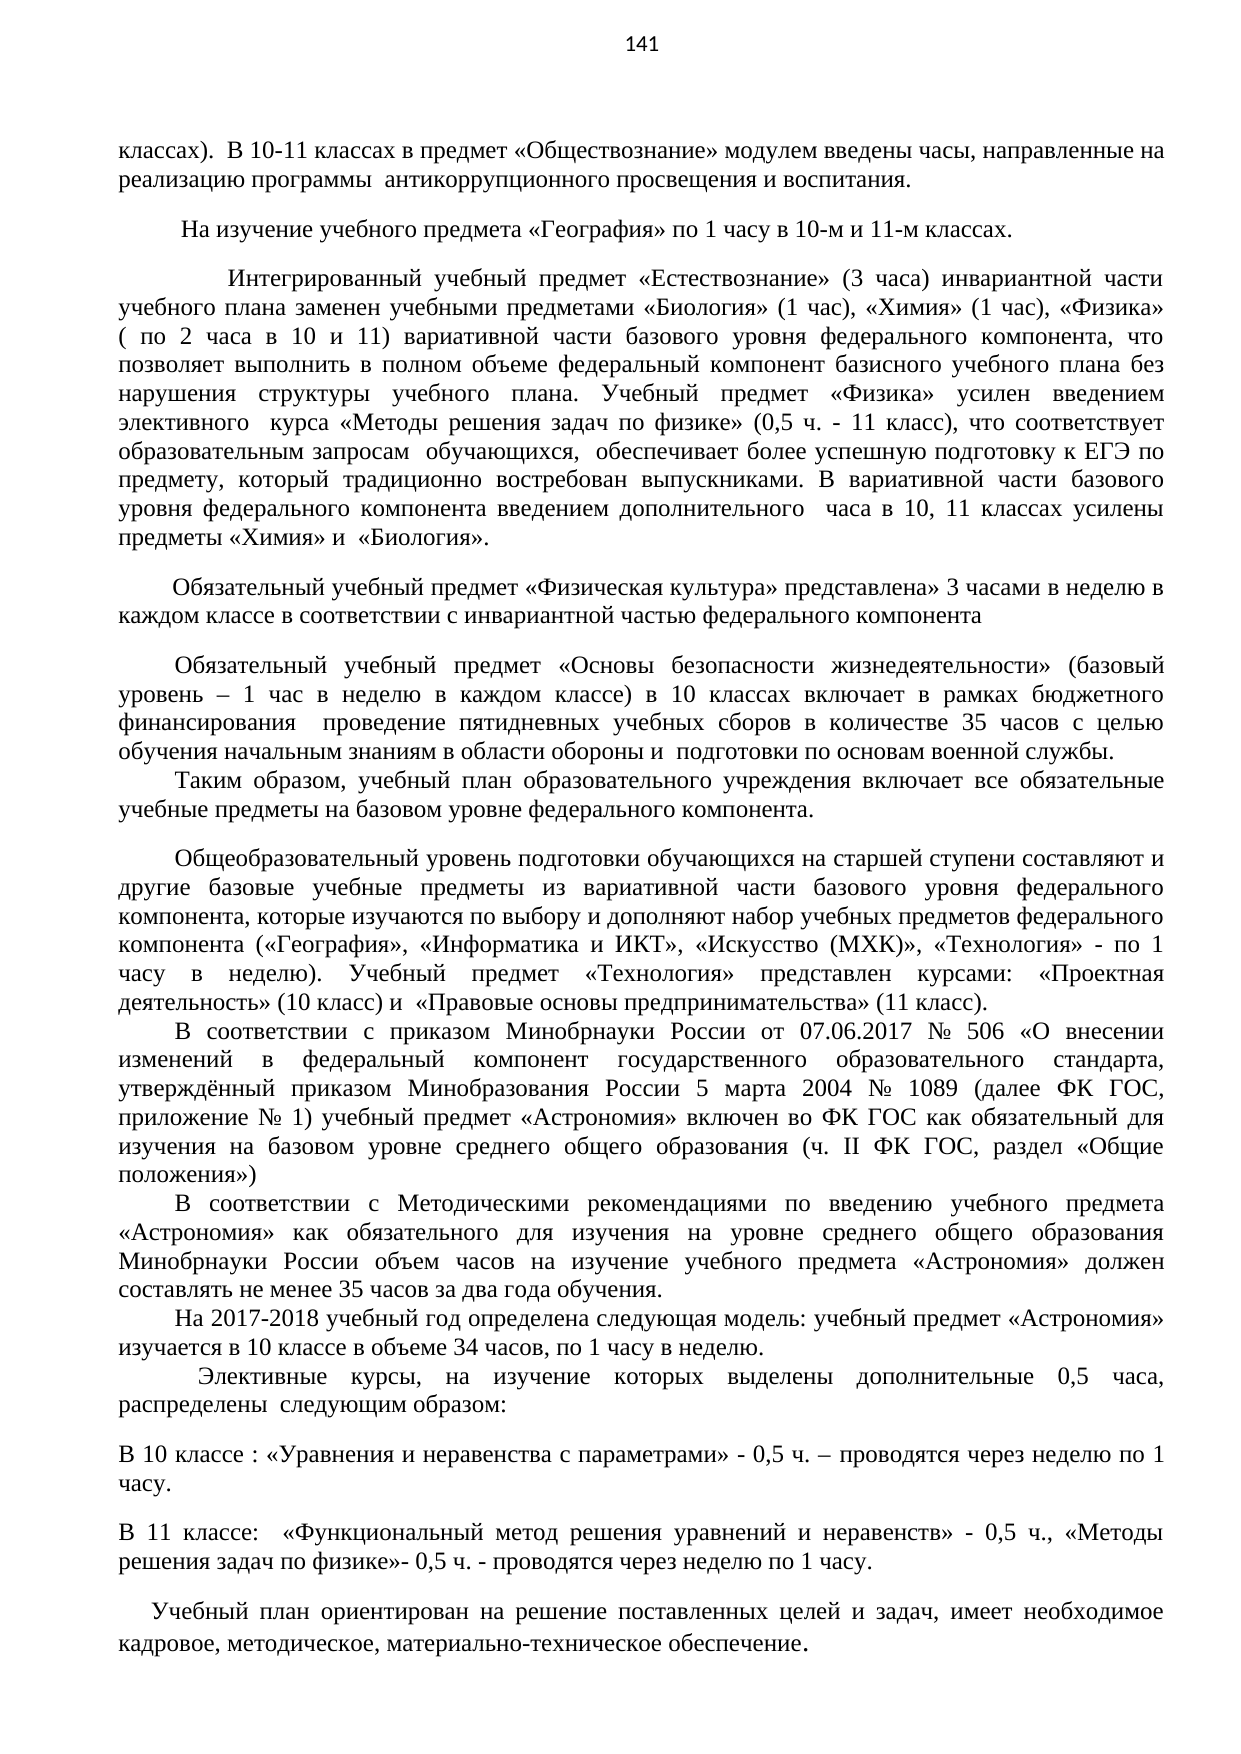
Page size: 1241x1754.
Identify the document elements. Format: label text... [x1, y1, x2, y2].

text Обязательный учебный предмет «Основы безопасности жизнедеятельности» (базовый уровень – 1 час в неделю в каждом классе) в 10 классах включает в рамках бюджетного финансирования проведение пятидневных учебных сборов в количестве 35 часов с целью обучения начальным знаниям в области обороны и подготовки по основам военной службы. [118, 650, 1165, 765]
text Учебный план ориентирован на решение поставленных целей и задач, имеет необходимое кадровое, методическое, материально-техническое обеспечение. [118, 1596, 1165, 1658]
text В 11 классе: «Функциональный метод решения уравнений и неравенств» - 0,5 ч., «Методы решения задач по физике»- 0,5 ч. - проводятся через неделю по 1 часу. [118, 1517, 1165, 1575]
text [118, 135, 1165, 193]
text Обязательный учебный предмет «Физическая культура» представлена» 3 часами в неделю в каждом классе в соответствии с инвариантной частью федерального компонента [118, 572, 1165, 629]
text На изучение учебного предмета «География» по 1 часу в 10-м и 11-м классах. [118, 214, 1165, 242]
text Общеобразовательный уровень подготовки обучающихся на старшей ступени составляют и другие базовые учебные предметы из вариативной части базового уровня федерального компонента, которые изучаются по выбору и дополняют набор учебных предметов федерального компонента («География», «Информатика и ИКТ», «Искусство (МХК)», «Технология» - по 1 часу в неделю). Учебный предмет «Технология» представлен курсами: «Проектная деятельность» (10 класс) и «Правовые основы предпринимательства» (11 класс). [118, 843, 1165, 1016]
text Интегрированный учебный предмет «Естествознание» (3 часа) инвариантной части учебного плана заменен учебными предметами «Биология» (1 час), «Химия» (1 час), «Физика» ( по 2 часа в 10 и 11) вариативной части базового уровня федерального компонента, что позволяет выполнить в полном объеме федеральный компонент базисного учебного плана без нарушения структуры учебного плана. Учебный предмет «Физика» усилен введением элективного курса «Методы решения задач по физике» (0,5 ч. - 11 класс), что соответствует образовательным запросам обучающихся, обеспечивает более успешную подготовку к ЕГЭ по предмету, который традиционно востребован выпускниками. В вариативной части базового уровня федерального компонента введением дополнительного часа в 10, 11 классах усилены предметы «Химия» и «Биология». [118, 263, 1165, 551]
text В соответствии с Методическими рекомендациями по введению учебного предмета «Астрономия» как обязательного для изучения на уровне среднего общего образования Минобрнауки России объем часов на изучение учебного предмета «Астрономия» должен составлять не менее 35 часов за два года обучения. [118, 1188, 1165, 1303]
text В соответствии с приказом Минобрнауки России от 07.06.2017 № 506 «О внесении изменений в федеральный компонент государственного образовательного стандарта, утверждённый приказом Минобразования России 5 марта 2004 № 1089 (далее ФК ГОС, приложение № 1) учебный предмет «Астрономия» включен во ФК ГОС как обязательный для изучения на базовом уровне среднего общего образования (ч. II ФК ГОС, раздел «Общие положения») [118, 1016, 1165, 1188]
text В 10 классе : «Уравнения и неравенства с параметрами» - 0,5 ч. – проводятся через неделю по 1 часу. [118, 1439, 1165, 1497]
text На 2017-2018 учебный год определена следующая модель: учебный предмет «Астрономия» изучается в 10 классе в объеме 34 часов, по 1 часу в неделю. [118, 1303, 1165, 1361]
text Таким образом, учебный план образовательного учреждения включает все обязательные учебные предметы на базовом уровне федерального компонента. [118, 765, 1165, 822]
text Элективные курсы, на изучение которых выделены дополнительные 0,5 часа, распределены следующим образом: [118, 1361, 1165, 1418]
